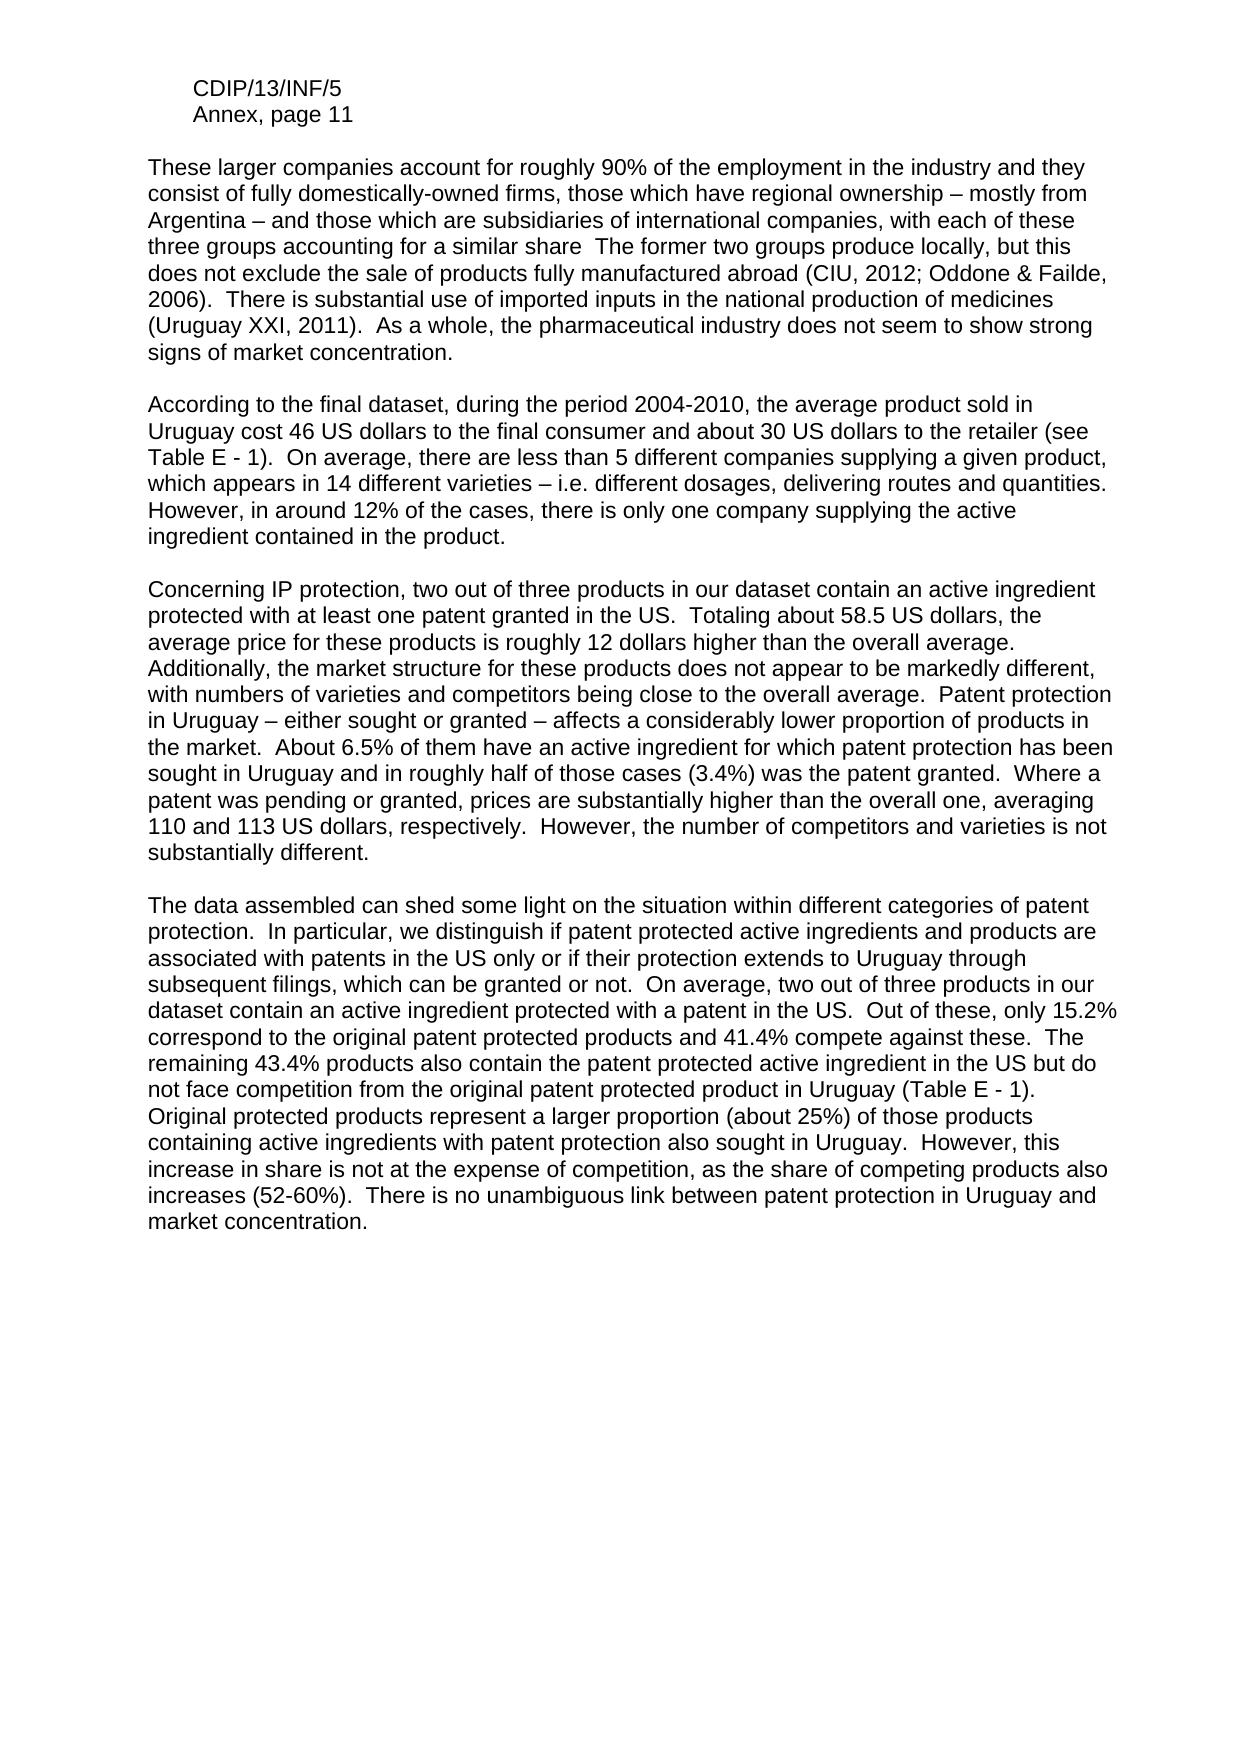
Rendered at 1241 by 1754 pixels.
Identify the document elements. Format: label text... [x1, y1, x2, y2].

text The data assembled can shed some light on the situation within different categories of patent protection. In particular, we distinguish if patent protected active ingredients and products are associated with patents in the US only or if their protection extends to Uruguay through subsequent filings, which can be granted or not. On average, two out of three products in our dataset contain an active ingredient protected with a patent in the US. Out of these, only 15.2% correspond to the original patent protected products and 41.4% compete against these. The remaining 43.4% products also contain the patent protected active ingredient in the US but do not face competition from the original patent protected product in Uruguay (Table E - 1). Original protected products represent a larger proportion (about 25%) of those products containing active ingredients with patent protection also sought in Uruguay. However, this increase in share is not at the expense of competition, as the share of competing products also increases (52-60%). There is no unambiguous link between patent protection in Uruguay and market concentration. [148, 892, 1122, 1234]
text According to the final dataset, during the period 2004-2010, the average product sold in Uruguay cost 46 US dollars to the final consumer and about 30 US dollars to the retailer (see Table E - 1). On average, there are less than 5 different companies supplying a given product, which appears in 14 different varieties – i.e. different dosages, delivering routes and quantities. However, in around 12% of the cases, there is only one company supplying the active ingredient contained in the product. [148, 391, 1122, 549]
text Concerning IP protection, two out of three products in our dataset contain an active ingredient protected with at least one patent granted in the US. Totaling about 58.5 US dollars, the average price for these products is roughly 12 dollars higher than the overall average. Additionally, the market structure for these products does not appear to be markedly different, with numbers of varieties and competitors being close to the overall average. Patent protection in Uruguay – either sought or granted – affects a considerably lower proportion of products in the market. About 6.5% of them have an active ingredient for which patent protection has been sought in Uruguay and in roughly half of those cases (3.4%) was the patent granted. Where a patent was pending or granted, prices are substantially higher than the overall one, averaging 110 and 113 US dollars, respectively. However, the number of competitors and varieties is not substantially different. [148, 576, 1122, 866]
text These larger companies account for roughly 90% of the employment in the industry and they consist of fully domestically-owned firms, those which have regional ownership – mostly from Argentina – and those which are subsidiaries of international companies, with each of these three groups accounting for a similar share The former two groups produce locally, but this does not exclude the sale of products fully manufactured abroad (CIU, 2012; Oddone & Failde, 2006). There is substantial use of imported inputs in the national production of medicines (Uruguay XXI, 2011). As a whole, the pharmaceutical industry does not seem to show strong signs of market concentration. [148, 154, 1122, 365]
